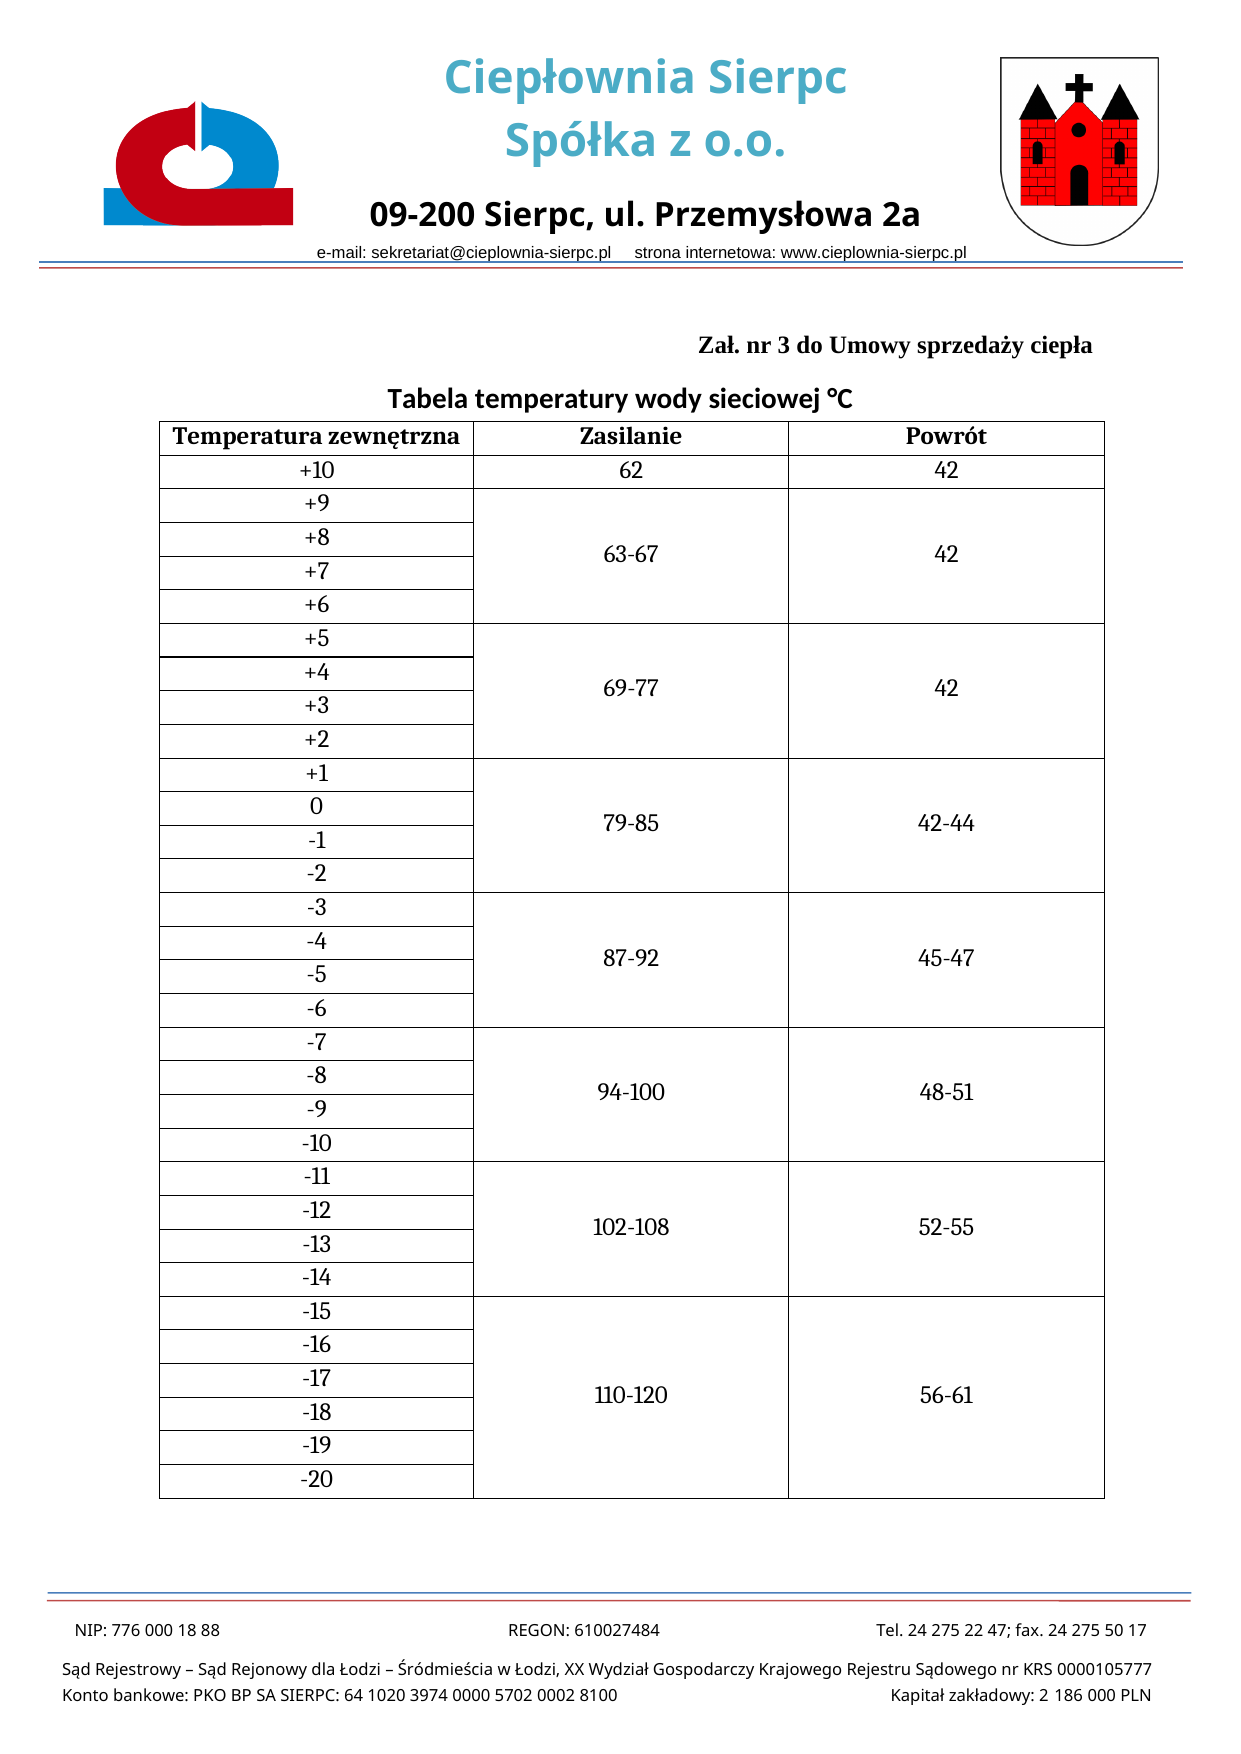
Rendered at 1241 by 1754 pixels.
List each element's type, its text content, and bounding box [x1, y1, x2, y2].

table_cell 79-85 [474, 759, 788, 892]
table_cell -12 [160, 1196, 473, 1228]
table_cell -17 [160, 1364, 473, 1397]
table_cell -19 [160, 1431, 473, 1464]
table_cell 52-55 [789, 1162, 1104, 1296]
table_cell 0 [160, 792, 473, 825]
table_cell -8 [160, 1061, 473, 1094]
table_cell -13 [160, 1230, 473, 1262]
picture [103, 101, 294, 226]
table_cell +8 [160, 523, 473, 556]
table_cell 102-108 [474, 1162, 788, 1296]
table_cell -5 [160, 960, 473, 993]
table_cell 94-100 [474, 1028, 788, 1161]
table_cell 110-120 [474, 1297, 788, 1498]
table_cell -15 [160, 1297, 473, 1329]
table_cell 87-92 [474, 893, 788, 1027]
table_cell -18 [160, 1398, 473, 1430]
table_cell +6 [160, 590, 473, 623]
table_cell -4 [160, 927, 473, 959]
table_cell 63-67 [474, 489, 788, 623]
table_cell -7 [160, 1028, 473, 1060]
table_header Zasilanie [474, 422, 788, 454]
text Tabela temperatury wody sieciowej °C [148, 380, 1093, 416]
table_cell -2 [160, 859, 473, 892]
table_cell 45-47 [789, 893, 1104, 1027]
table_cell +9 [160, 489, 473, 522]
picture [1000, 57, 1159, 246]
table_cell -11 [160, 1162, 473, 1195]
table_cell +1 [160, 759, 473, 791]
table_cell -3 [160, 893, 473, 926]
table_cell +7 [160, 557, 473, 589]
table_cell 56-61 [789, 1297, 1104, 1498]
table_cell 69-77 [474, 624, 788, 757]
table_cell +3 [160, 691, 473, 724]
table_cell +10 [160, 456, 473, 488]
table_cell +5 [160, 624, 473, 656]
table_header Temperatura zewnętrzna [160, 422, 473, 454]
table_cell 62 [474, 456, 788, 488]
table_cell 48-51 [789, 1028, 1104, 1161]
table_cell +2 [160, 725, 473, 757]
text Zał. nr 3 do Umowy sprzedaży ciepła [148, 330, 1093, 359]
table_cell -20 [160, 1465, 473, 1498]
table_cell -16 [160, 1330, 473, 1363]
table_cell 42 [789, 489, 1104, 623]
table_cell 42 [789, 624, 1104, 757]
table_header Powrót [789, 422, 1104, 454]
table_cell -1 [160, 826, 473, 858]
table_cell -14 [160, 1263, 473, 1296]
table_cell -6 [160, 994, 473, 1027]
table_cell -10 [160, 1129, 473, 1161]
table_cell 42 [789, 456, 1104, 488]
table_cell +4 [160, 658, 473, 690]
table_cell -9 [160, 1095, 473, 1127]
table_cell 42-44 [789, 759, 1104, 892]
